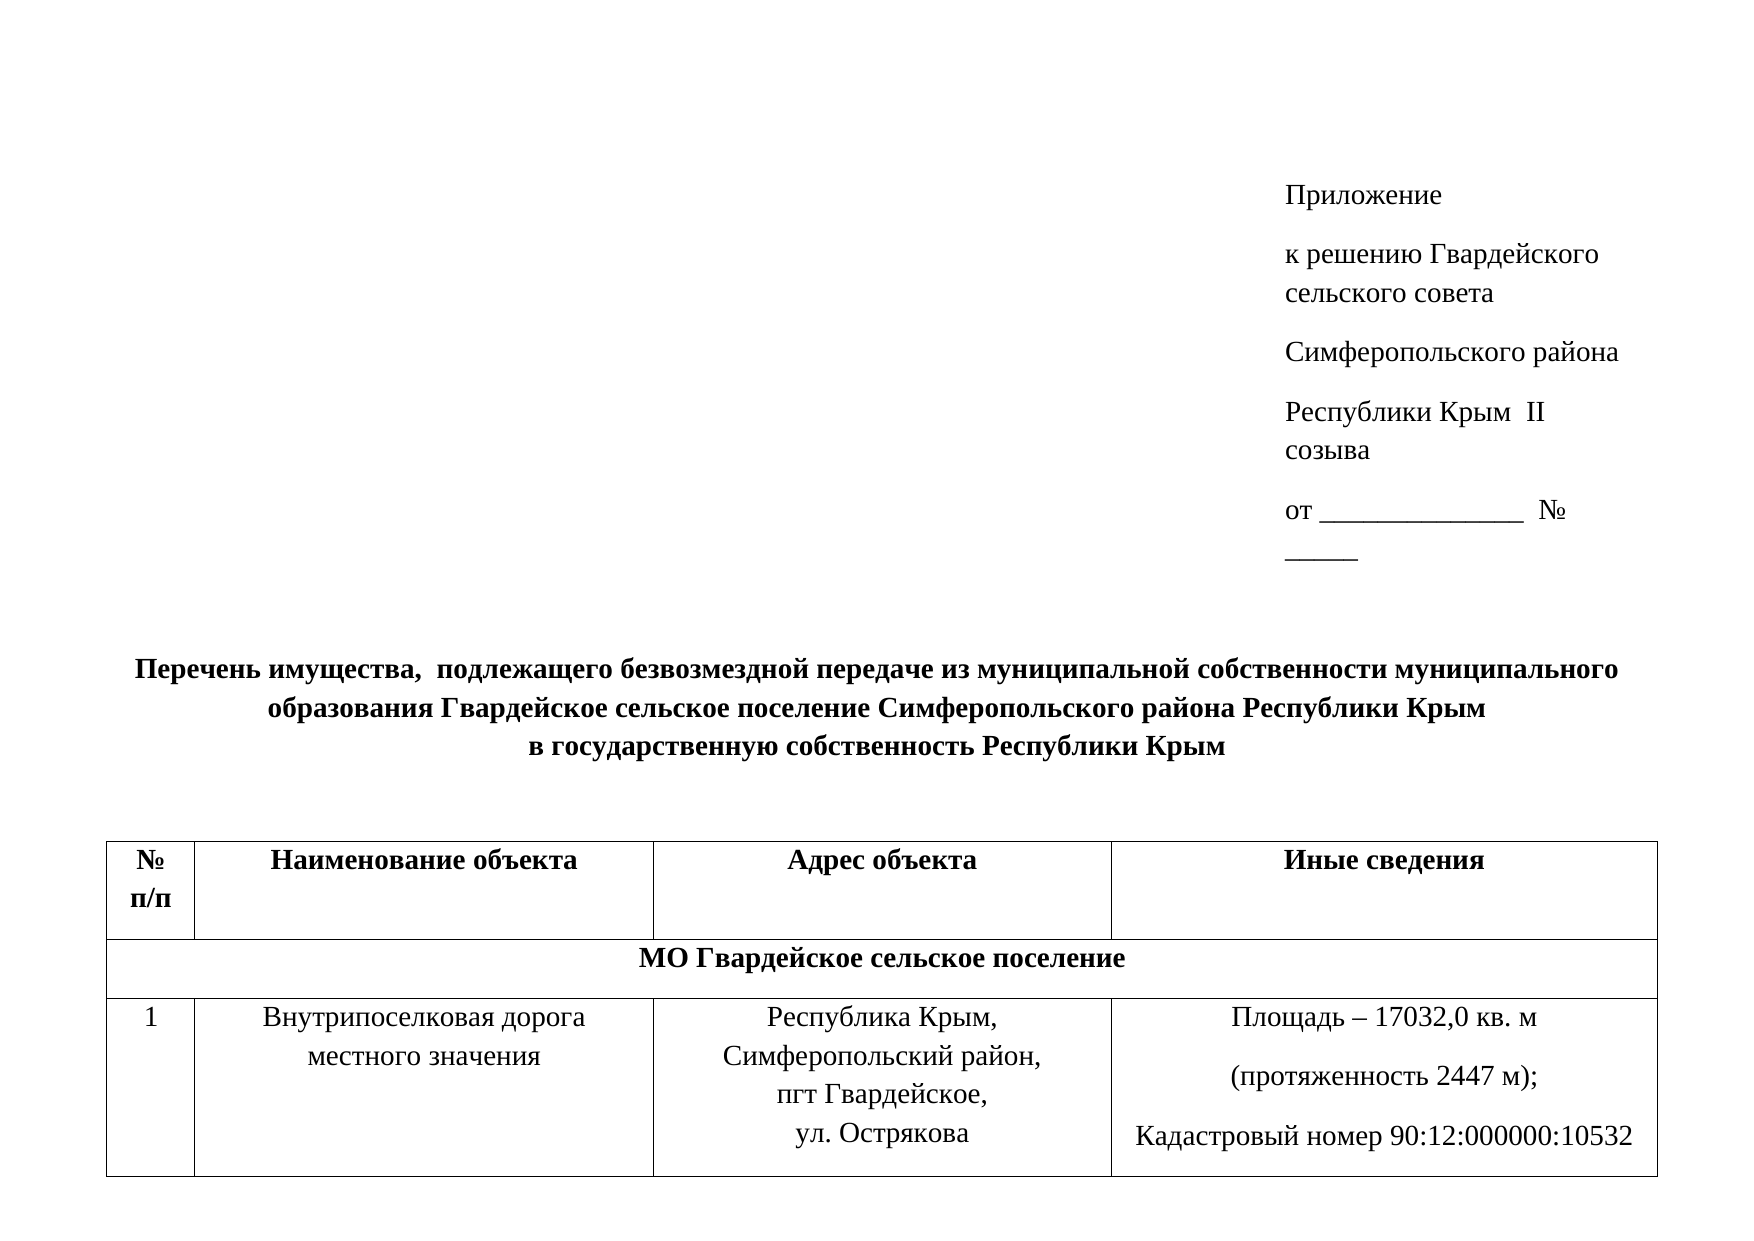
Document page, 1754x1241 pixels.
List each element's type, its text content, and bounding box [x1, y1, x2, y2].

text от ______________ № _____ [1285, 492, 1636, 564]
table_header Иные сведения [1112, 842, 1657, 939]
table_cell Республика Крым, Симферопольский район, пгт Гвардейское, ул. Острякова [654, 999, 1111, 1176]
text Приложение [1285, 177, 1636, 211]
table_header Наименование объекта [195, 842, 653, 939]
table_header № п/п [107, 842, 194, 939]
table_cell МО Гвардейское сельское поселение [107, 940, 1657, 998]
table_cell 1 [107, 999, 194, 1176]
text к решению Гвардейского сельского совета [1285, 237, 1636, 309]
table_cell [195, 999, 653, 1176]
text Республики Крым II созыва [1285, 394, 1636, 466]
table_header Адрес объекта [654, 842, 1111, 939]
table_cell Площадь – 17032,0 кв. м (протяженность 2447 м); Кадастровый номер 90:12:000000:10532 [1112, 999, 1657, 1176]
text Перечень имущества, подлежащего безвозмездной передаче из муниципальной собственности муниципального образования Гвардейское сельское поселение Симферопольского района Республики Крым в государственную собственность Республики Крым [118, 651, 1636, 762]
text Симферопольского района [1285, 334, 1636, 368]
